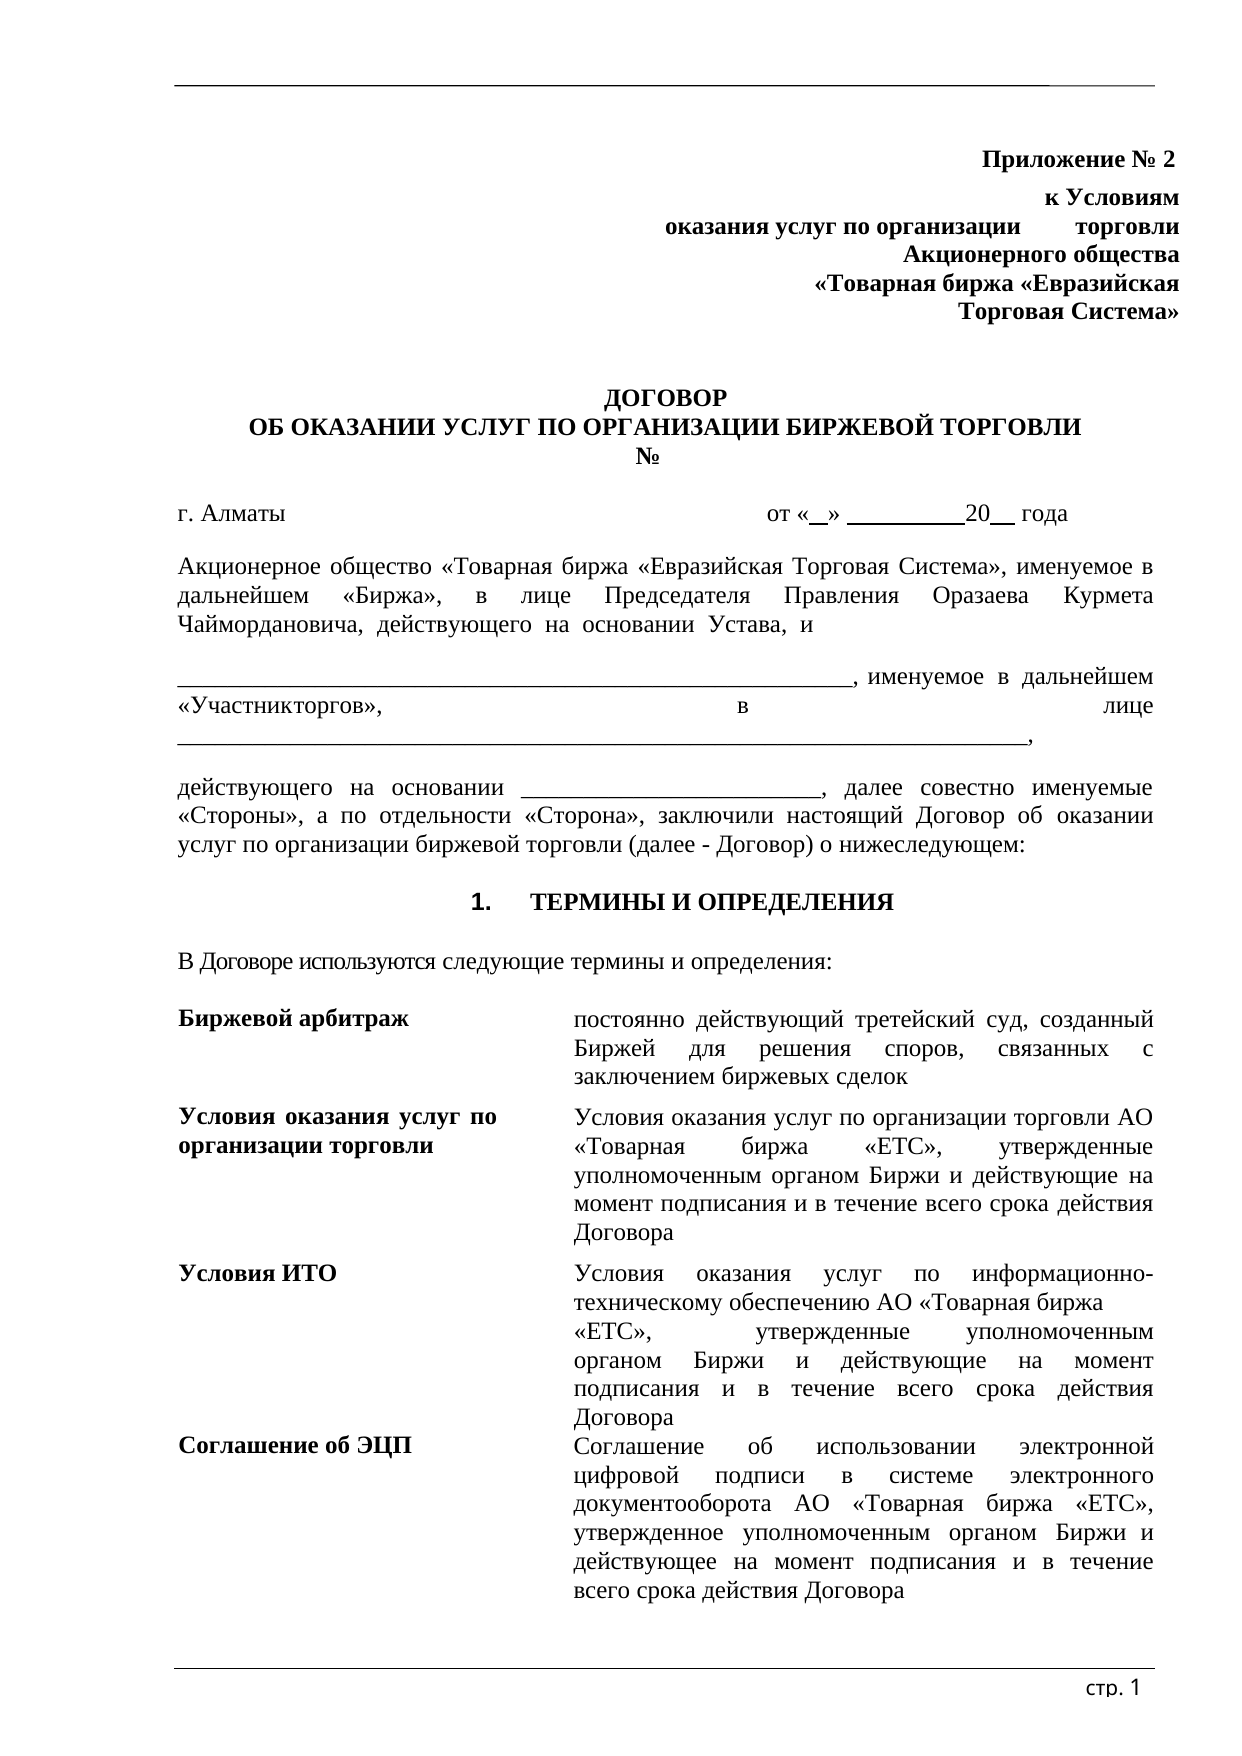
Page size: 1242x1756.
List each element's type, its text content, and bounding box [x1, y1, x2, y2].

table_cell Условия оказания услуг по организации торговли АО «Товарная биржа «ЕТС», утвержденные уполномоченным органом Биржи и действующие на момент подписания и в течение всего срока действия Договора [561, 1096, 1174, 1252]
subtitle ОБ ОКАЗАНИИ УСЛУГ ПО ОРГАНИЗАЦИИ БИРЖЕВОЙ ТОРГОВЛИ [222, 412, 1108, 441]
table_cell Условия оказания услуг по информационно- техническому обеспечению АО «Товарная биржа «ЕТС», утвержденные уполномоченным органом Биржи и действующие на момент подписания и в течение всего срока действия Договора [561, 1252, 1174, 1431]
text действующего на основании ________________________, далее совестно именуемые «Стороны», а по отдельности «Сторона», заключили настоящий Договор об оказании услуг по организации биржевой торговли (далее - Договор) о нижеследующем: [177, 772, 1153, 858]
text Акционерное общество «Товарная биржа «Евразийская Торговая Система», именуемое в дальнейшем «Биржа», в лице Председателя Правления Оразаева Курмета Чаймордановича, действующего на основании Устава, и [177, 551, 1153, 637]
table_cell Условия ИТО [157, 1252, 561, 1431]
table_cell Соглашение об использовании электронной цифровой подписи в системе электронного документооборота АО «Товарная биржа «ЕТС», утвержденное уполномоченным органом Биржи и действующее на момент подписания и в течение всего срока действия Договора [534, 1431, 1174, 1638]
text ______________________________________________________, именуемое в дальнейшем «Участник торгов», в лице ____________________________________________________________________, [177, 661, 1153, 748]
subtitle Приложение № 2 [616, 144, 1179, 173]
text № [146, 441, 1150, 469]
table_cell Условия оказания услуг по организации торговли [157, 1096, 561, 1252]
text В Договоре используются следующие термины и определения: [177, 946, 1187, 974]
text «Товарная биржа «Евразийская [146, 268, 1179, 297]
table_header Биржевой арбитраж [157, 1004, 561, 1096]
text г. Алматы от « » 20 года [177, 498, 1187, 527]
text Торговая Система» [146, 297, 1179, 325]
table_header постоянно действующий третейский суд, созданный Биржей для решения споров, связанных с заключением биржевых сделок [561, 1004, 1174, 1096]
subtitle к Условиям оказания услуг по организации торговли Акционерного общества [616, 182, 1179, 268]
subtitle ТЕРМИНЫ И ОПРЕДЕЛЕНИЯ [177, 887, 1187, 916]
text ДОГОВОР [222, 383, 1109, 412]
table_cell Соглашение об ЭЦП [157, 1431, 534, 1638]
